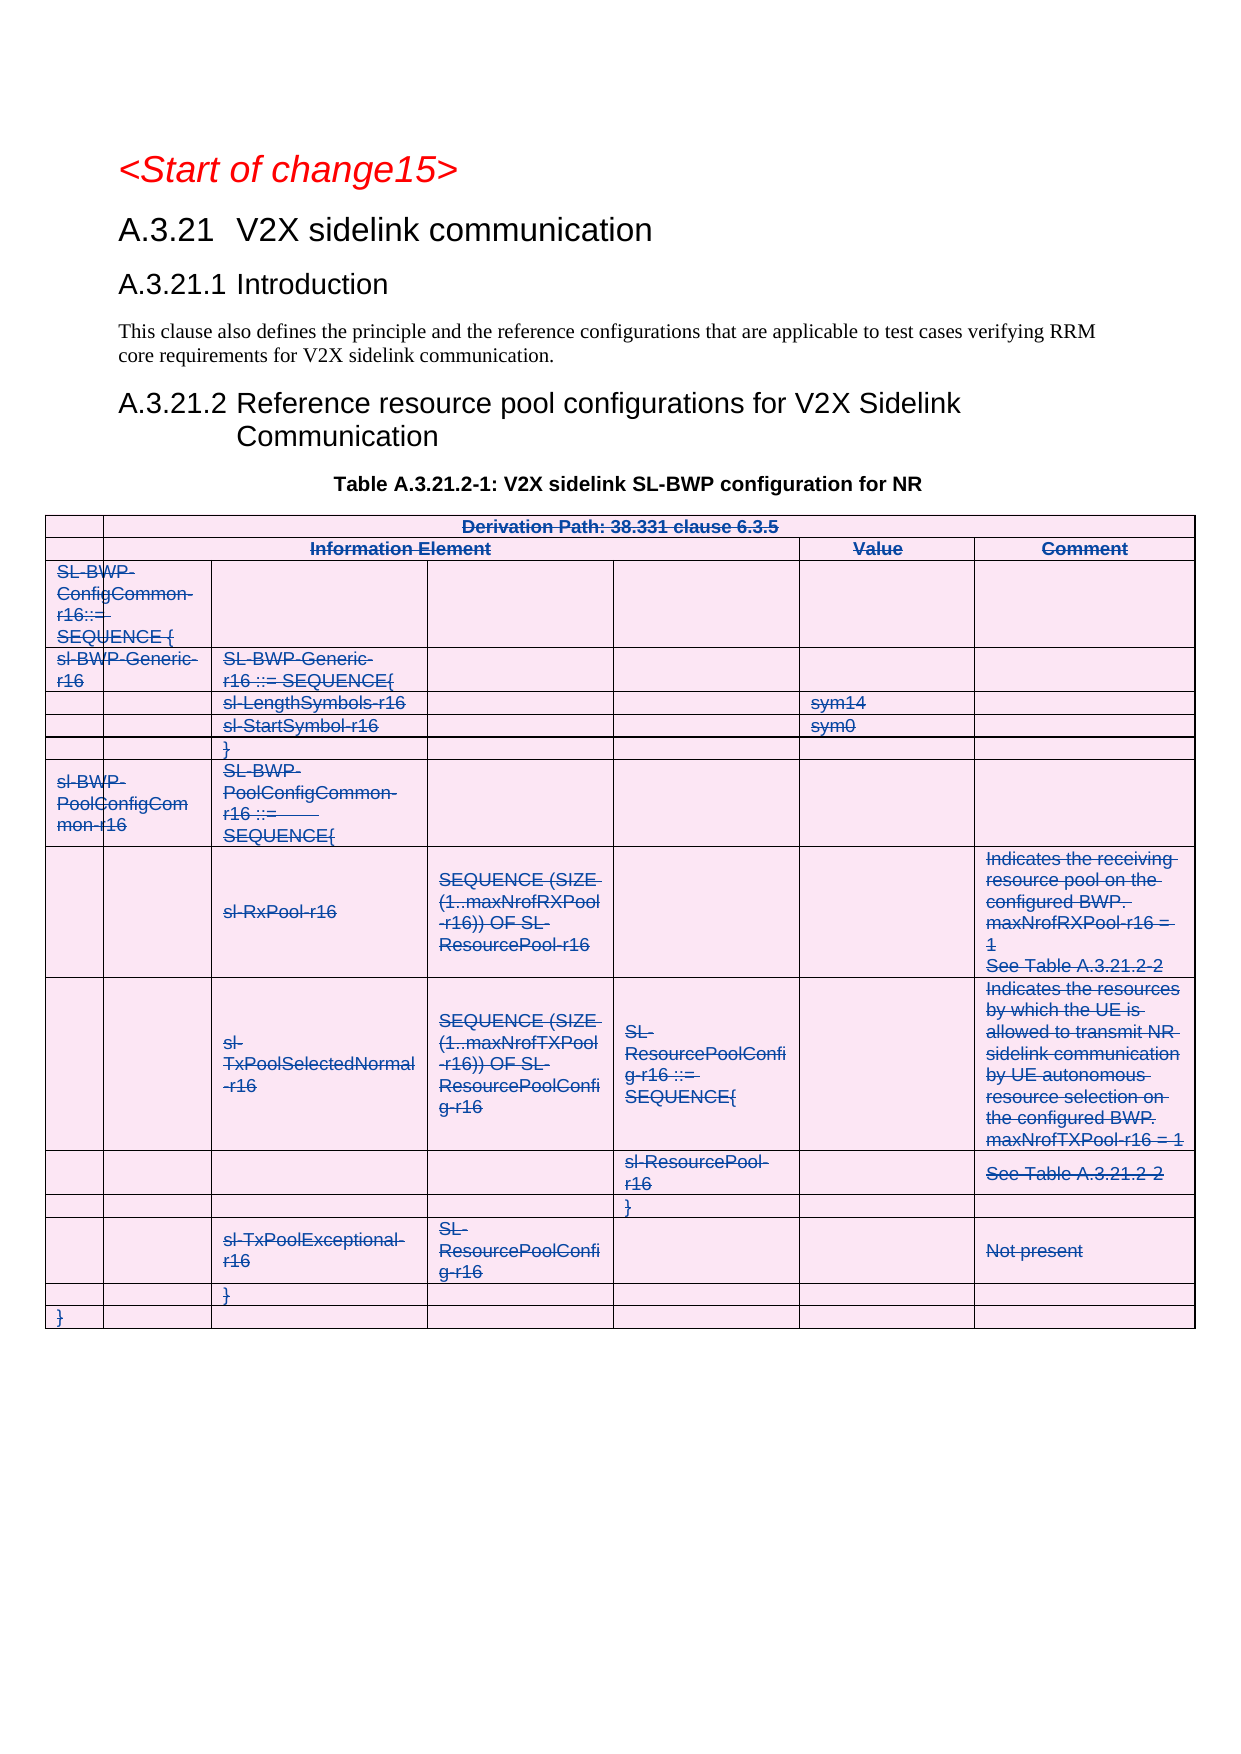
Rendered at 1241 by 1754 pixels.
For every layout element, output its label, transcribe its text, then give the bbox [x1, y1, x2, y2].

text Table A.3.21.2-1: V2X sidelink SL-BWP configuration for NR [118, 472, 1138, 496]
subtitle A.3.21.2 Reference resource pool configurations for V2X Sidelink Communication [118, 386, 1122, 453]
text This clause also defines the principle and the reference configurations that are applicable to test cases verifying RRM core requirements for V2X sidelink communication. [118, 319, 1122, 367]
subtitle A.3.21.1 Introduction [118, 267, 1122, 300]
text <Start of change15> [118, 148, 1122, 191]
subtitle A.3.21 V2X sidelink communication [118, 209, 1122, 248]
